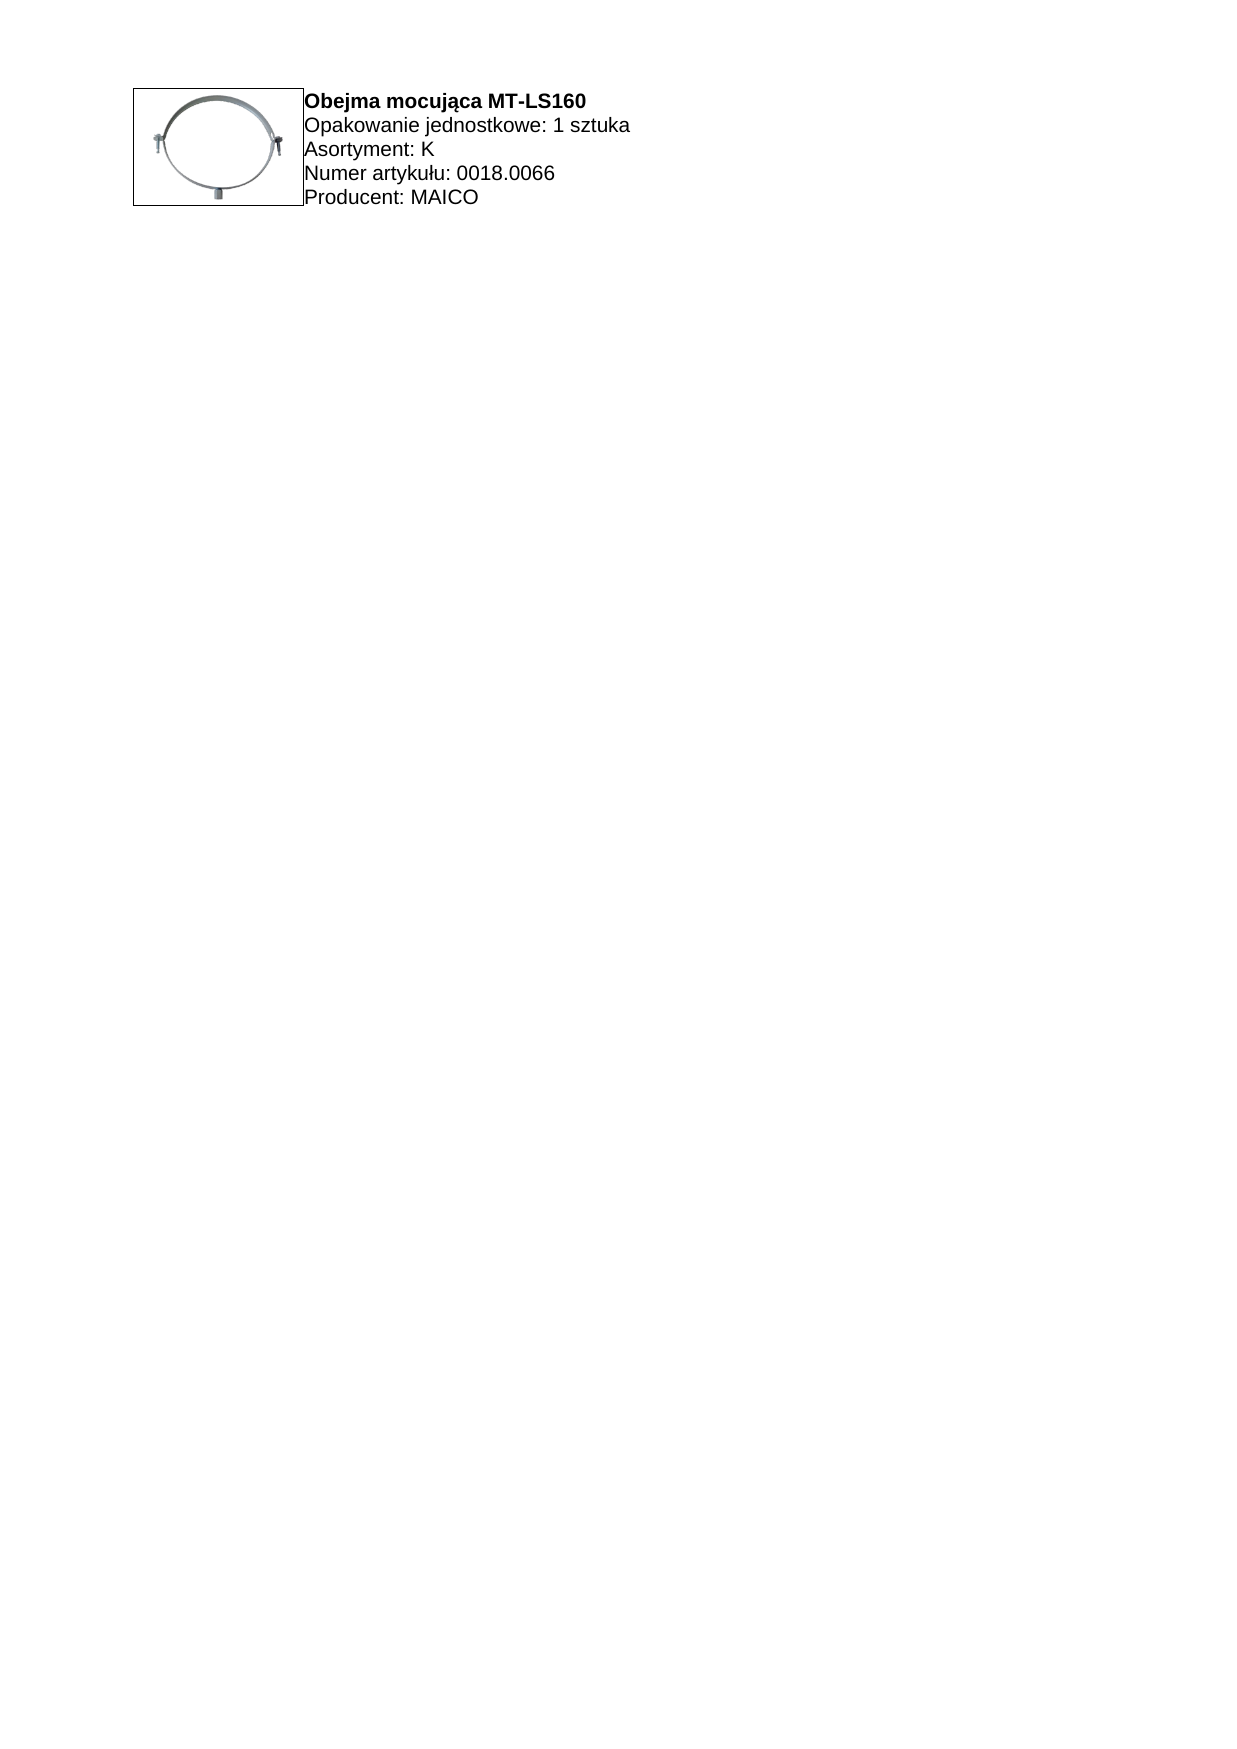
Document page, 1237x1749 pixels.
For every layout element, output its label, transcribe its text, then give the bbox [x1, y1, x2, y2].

text Obejma mocująca MT-LS160Opakowanie jednostkowe: 1 sztukaAsortyment: K Numer artykułu: 0018.0066Producent: MAICO [133, 89, 1148, 208]
picture [134, 89, 303, 205]
